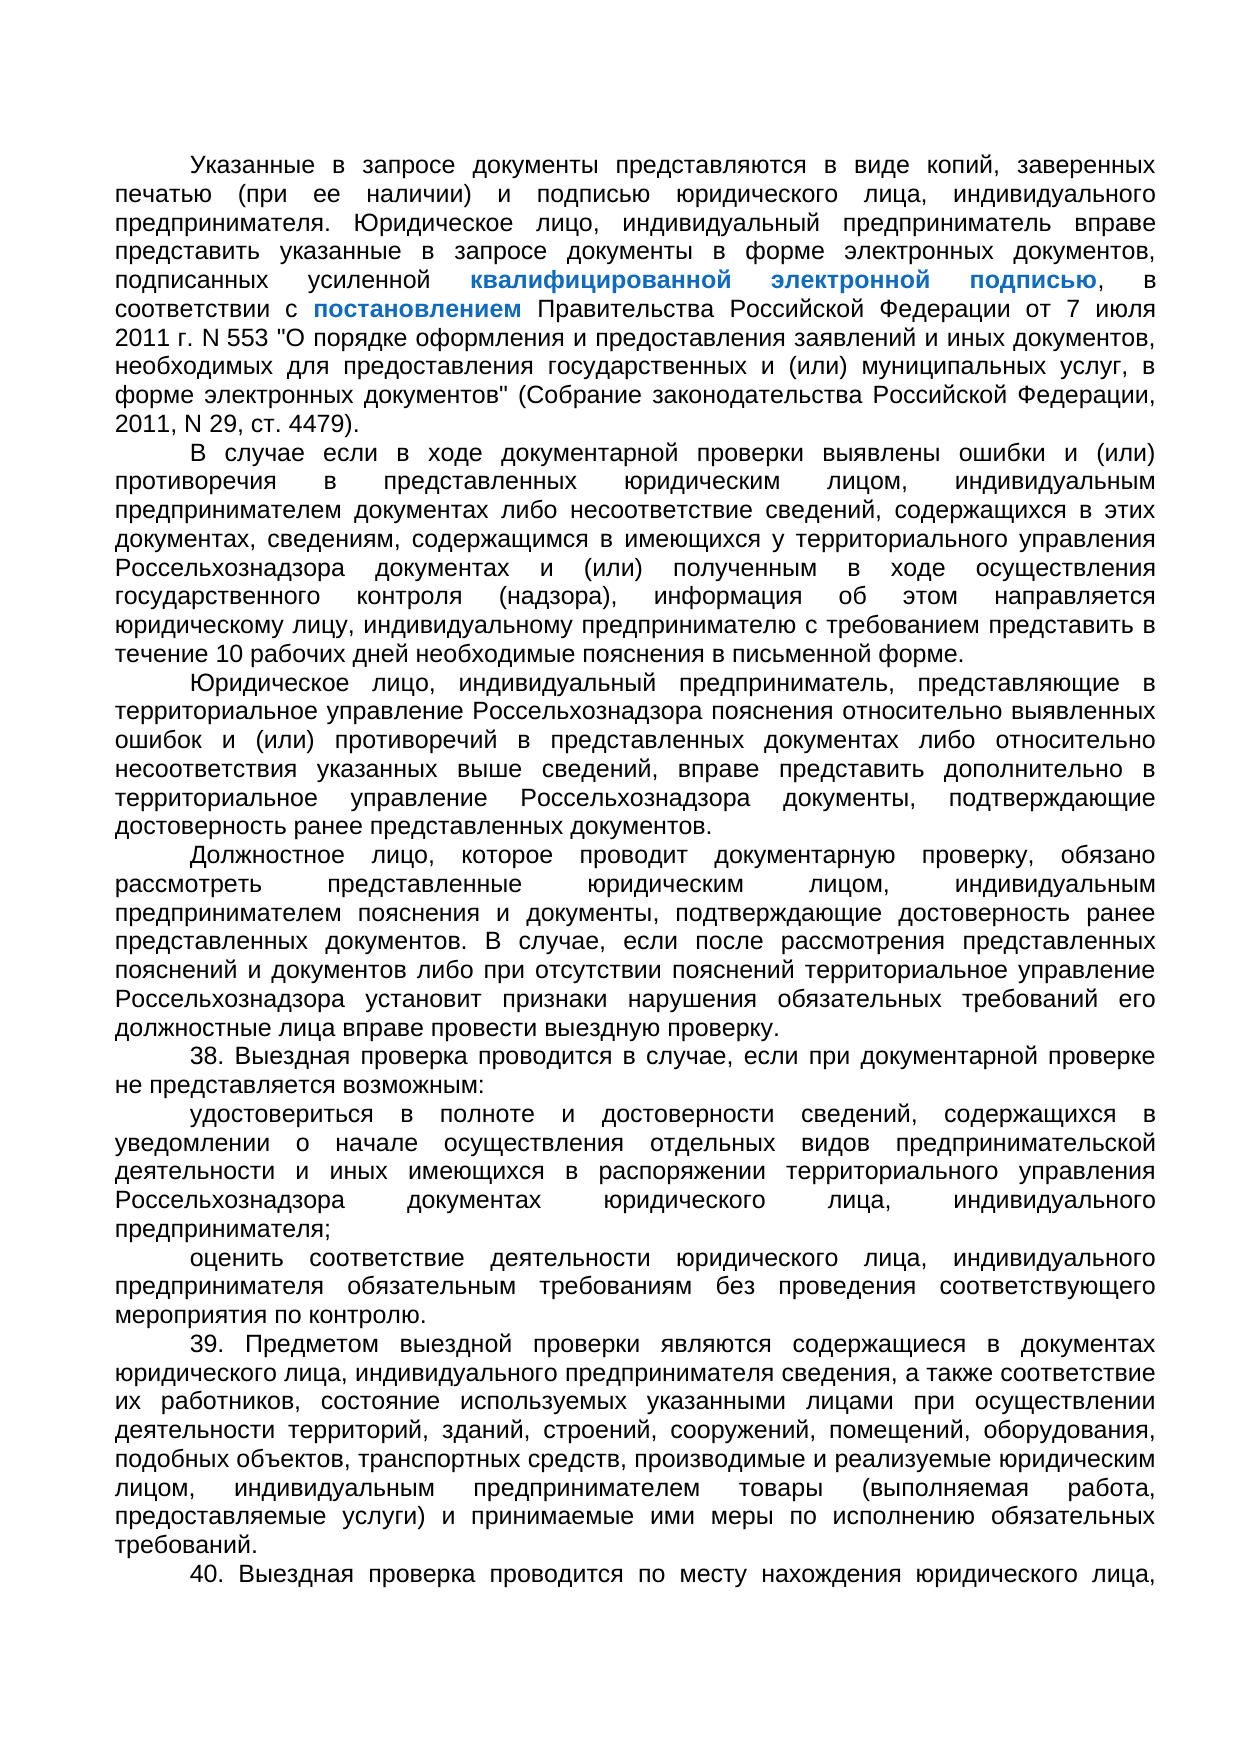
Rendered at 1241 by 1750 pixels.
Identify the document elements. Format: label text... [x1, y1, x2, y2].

text удостовериться в полноте и достоверности сведений, содержащихся в уведомлении о начале осуществления отдельных видов предпринимательской деятельности и иных имеющихся в распоряжении территориального управления Россельхознадзора документах юридического лица, индивидуального предпринимателя; [114, 1099, 1157, 1242]
text оценить соответствие деятельности юридического лица, индивидуального предпринимателя обязательным требованиям без проведения соответствующего мероприятия по контролю. [114, 1242, 1157, 1329]
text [114, 1559, 1157, 1587]
text 39. Предметом выездной проверки являются содержащиеся в документах юридического лица, индивидуального предпринимателя сведения, а также соответствие их работников, состояние используемых указанными лицами при осуществлении деятельности территорий, зданий, строений, сооружений, помещений, оборудования, подобных объектов, транспортных средств, производимые и реализуемые юридическим лицом, индивидуальным предпринимателем товары (выполняемая работа, предоставляемые услуги) и принимаемые ими меры по исполнению обязательных требований. [114, 1329, 1157, 1559]
text Должностное лицо, которое проводит документарную проверку, обязано рассмотреть представленные юридическим лицом, индивидуальным предпринимателем пояснения и документы, подтверждающие достоверность ранее представленных документов. В случае, если после рассмотрения представленных пояснений и документов либо при отсутствии пояснений территориальное управление Россельхознадзора установит признаки нарушения обязательных требований его должностные лица вправе провести выездную проверку. [114, 840, 1157, 1041]
text В случае если в ходе документарной проверки выявлены ошибки и (или) противоречия в представленных юридическим лицом, индивидуальным предпринимателем документах либо несоответствие сведений, содержащихся в этих документах, сведениям, содержащимся в имеющихся у территориального управления Россельхознадзора документах и (или) полученным в ходе осуществления государственного контроля (надзора), информация об этом направляется юридическому лицу, индивидуальному предпринимателю с требованием представить в течение 10 рабочих дней необходимые пояснения в письменной форме. [114, 437, 1157, 667]
text Юридическое лицо, индивидуальный предприниматель, представляющие в территориальное управление Россельхознадзора пояснения относительно выявленных ошибок и (или) противоречий в представленных документах либо относительно несоответствия указанных выше сведений, вправе представить дополнительно в территориальное управление Россельхознадзора документы, подтверждающие достоверность ранее представленных документов. [114, 667, 1157, 840]
text 38. Выездная проверка проводится в случае, если при документарной проверке не представляется возможным: [114, 1041, 1157, 1099]
text Указанные в запросе документы представляются в виде копий, заверенных печатью (при ее наличии) и подписью юридического лица, индивидуального предпринимателя. Юридическое лицо, индивидуальный предприниматель вправе представить указанные в запросе документы в форме электронных документов, подписанных усиленной квалифицированной электронной подписью, в соответствии с постановлением Правительства Российской Федерации от 7 июля 2011 г. N 553 "О порядке оформления и предоставления заявлений и иных документов, необходимых для предоставления государственных и (или) муниципальных услуг, в форме электронных документов" (Собрание законодательства Российской Федерации, 2011, N 29, ст. 4479). [114, 150, 1157, 437]
